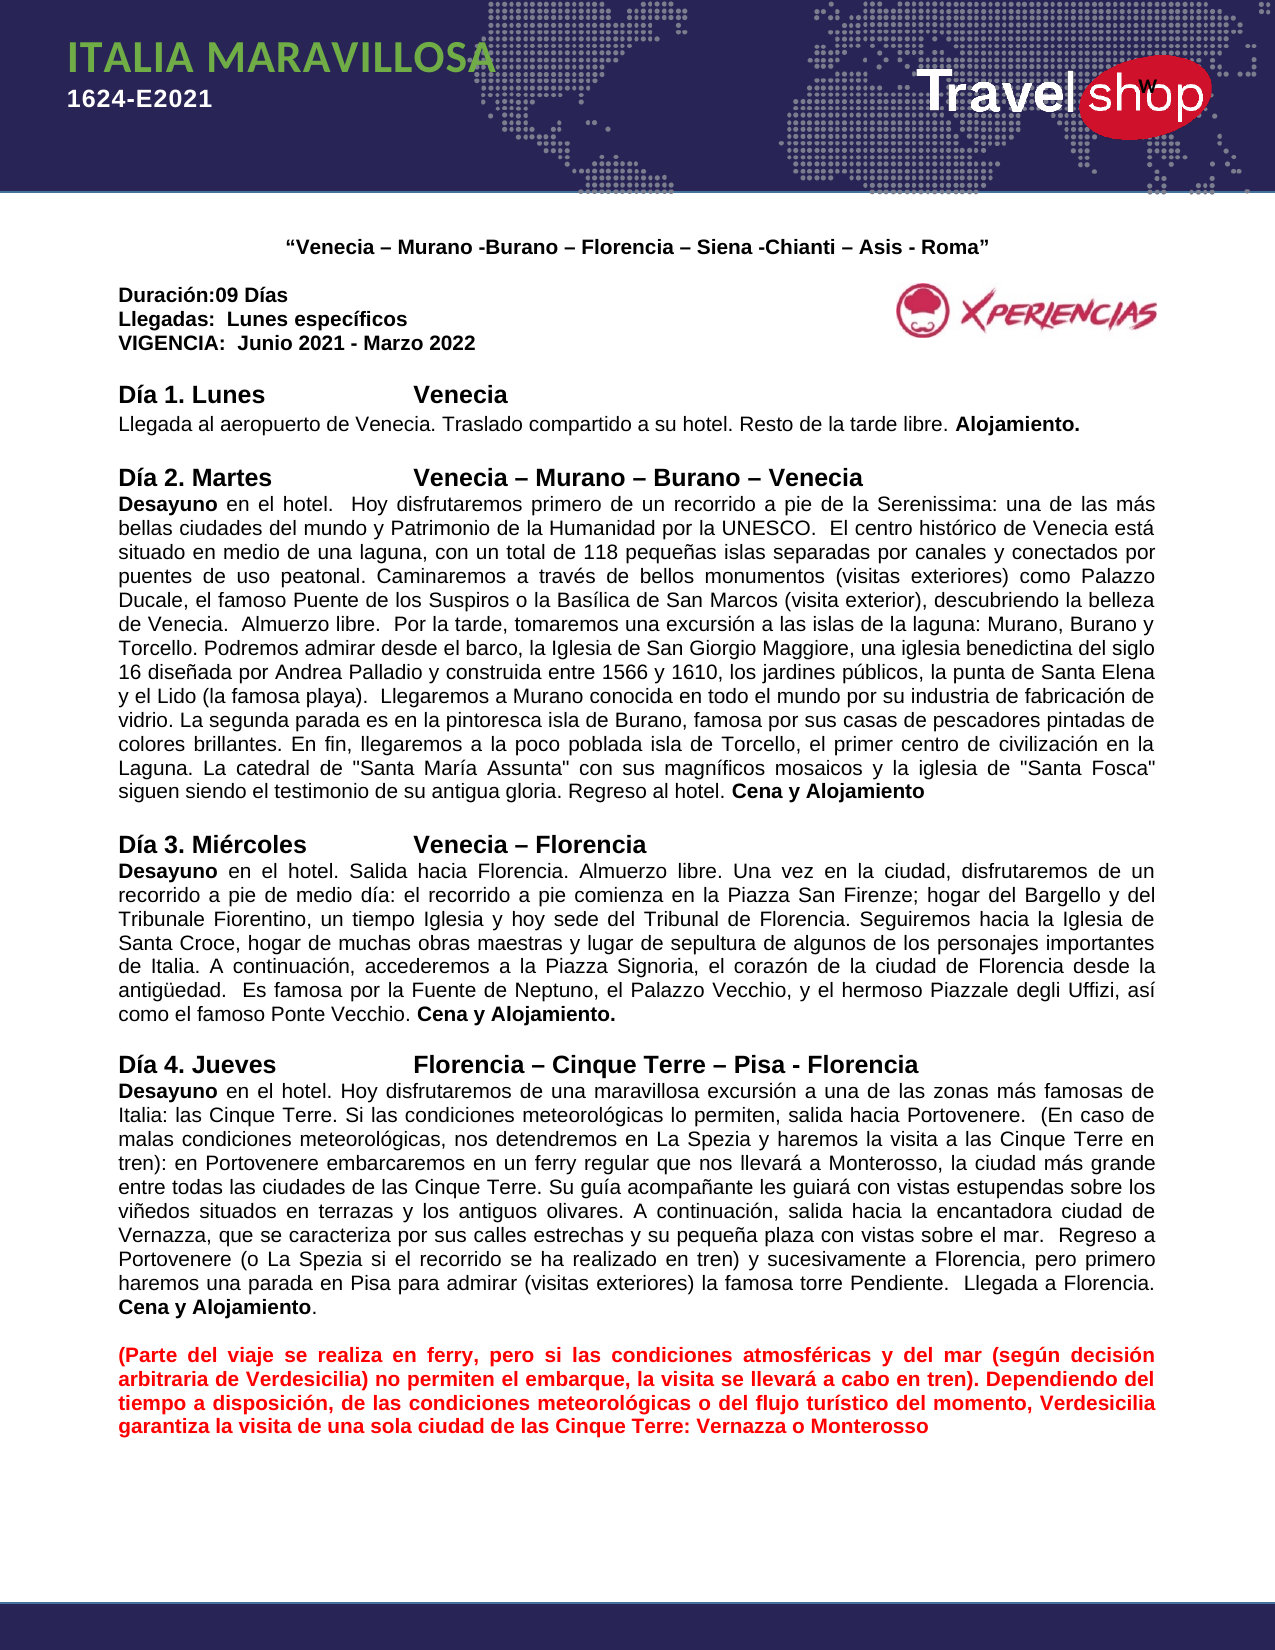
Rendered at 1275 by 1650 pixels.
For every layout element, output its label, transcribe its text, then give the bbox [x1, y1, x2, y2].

text (Parte del viaje se realiza en ferry, pero si las condiciones atmosféricas y del mar (según decisión arbitraria de Verdesicilia) no permiten el embarque, la visita se llevará a cabo en tren). Dependiendo del tiempo a disposición, de las condiciones meteorológicas o del flujo turístico del momento, Verdesicilia garantiza la visita de una sola ciudad de las Cinque Terre: Vernazza o Monterosso [118, 1342, 1157, 1438]
text Desayuno en el hotel. Hoy disfrutaremos de una maravillosa excursión a una de las zonas más famosas de Italia: las Cinque Terre. Si las condiciones meteorológicas lo permiten, salida hacia Portovenere. (En caso de malas condiciones meteorológicas, nos detendremos en La Spezia y haremos la visita a las Cinque Terre en tren): en Portovenere embarcaremos en un ferry regular que nos llevará a Monterosso, la ciudad más grande entre todas las ciudades de las Cinque Terre. Su guía acompañante les guiará con vistas estupendas sobre los viñedos situados en terrazas y los antiguos olivares. A continuación, salida hacia la encantadora ciudad de Vernazza, que se caracteriza por sus calles estrechas y su pequeña plaza con vistas sobre el mar. Regreso a Portovenere (o La Spezia si el recorrido se ha realizado en tren) y sucesivamente a Florencia, pero primero haremos una parada en Pisa para admirar (visitas exteriores) la famosa torre Pendiente. Llegada a Florencia. Cena y Alojamiento. [118, 1079, 1157, 1318]
text Llegada al aeropuerto de Venecia. Traslado compartido a su hotel. Resto de la tarde libre. Alojamiento. [118, 411, 1157, 435]
picture [896, 283, 1157, 338]
text Desayuno en el hotel. Salida hacia Florencia. Almuerzo libre. Una vez en la ciudad, disfrutaremos de un recorrido a pie de medio día: el recorrido a pie comienza en la Piazza San Firenze; hogar del Bargello y del Tribunale Fiorentino, un tiempo Iglesia y hoy sede del Tribunal de Florencia. Seguiremos hacia la Iglesia de Santa Croce, hogar de muchas obras maestras y lugar de sepultura de algunos de los personajes importantes de Italia. A continuación, accederemos a la Piazza Signoria, el corazón de la ciudad de Florencia desde la antigüedad. Es famosa por la Fuente de Neptuno, el Palazzo Vecchio, y el hermoso Piazzale degli Uffizi, así como el famoso Ponte Vecchio. Cena y Alojamiento. [118, 858, 1157, 1026]
text Día 4. Jueves Florencia – Cinque Terre – Pisa - Florencia [118, 1050, 1157, 1079]
text VIGENCIA: Junio 2021 - Marzo 2022 [118, 331, 1157, 354]
text Día 3. Miércoles Venecia – Florencia [118, 830, 1157, 858]
text “Venecia – Murano -Burano – Florencia – Siena -Chianti – Asis - Roma” [118, 235, 1157, 259]
text Desayuno en el hotel. Hoy disfrutaremos primero de un recorrido a pie de la Serenissima: una de las más bellas ciudades del mundo y Patrimonio de la Humanidad por la UNESCO. El centro histórico de Venecia está situado en medio de una laguna, con un total de 118 pequeñas islas separadas por canales y conectados por puentes de uso peatonal. Caminaremos a través de bellos monumentos (visitas exteriores) como Palazzo Ducale, el famoso Puente de los Suspiros o la Basílica de San Marcos (visita exterior), descubriendo la belleza de Venecia. Almuerzo libre. Por la tarde, tomaremos una excursión a las islas de la laguna: Murano, Burano y Torcello. Podremos admirar desde el barco, la Iglesia de San Giorgio Maggiore, una iglesia benedictina del siglo 16 diseñada por Andrea Palladio y construida entre 1566 y 1610, los jardines públicos, la punta de Santa Elena y el Lido (la famosa playa). Llegaremos a Murano conocida en todo el mundo por su industria de fabricación de vidrio. La segunda parada es en la pintoresca isla de Burano, famosa por sus casas de pescadores pintadas de colores brillantes. En fin, llegaremos a la poco poblada isla de Torcello, el primer centro de civilización en la Laguna. La catedral de "Santa María Assunta" con sus magníficos mosaicos y la iglesia de "Santa Fosca" siguen siendo el testimonio de su antigua gloria. Regreso al hotel. Cena y Alojamiento [118, 492, 1157, 803]
text Llegadas: Lunes específicos [118, 307, 896, 331]
picture [916, 55, 1212, 140]
text Duración:09 Días [118, 283, 896, 307]
text Día 2. Martes Venecia – Murano – Burano – Venecia [118, 463, 1157, 492]
text Día 1. Lunes Venecia [118, 380, 1157, 409]
